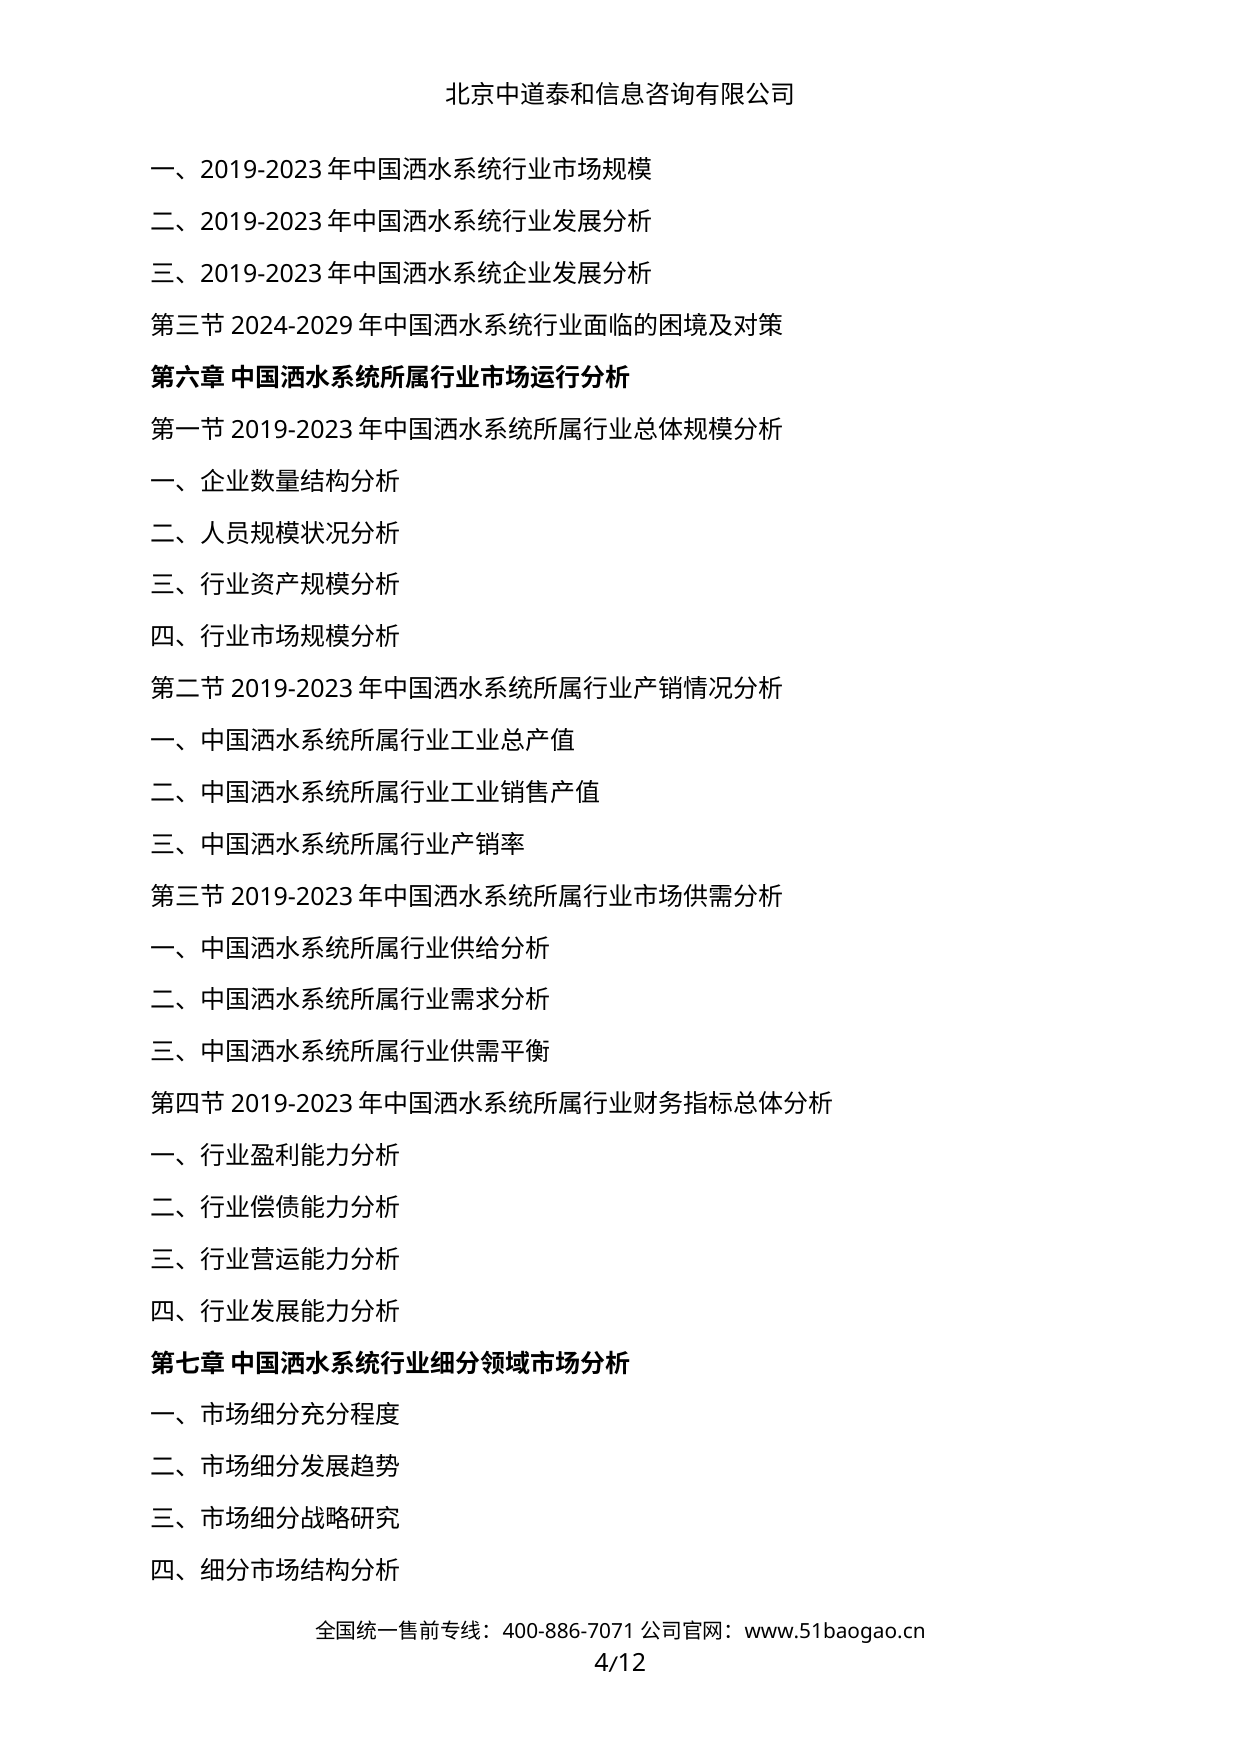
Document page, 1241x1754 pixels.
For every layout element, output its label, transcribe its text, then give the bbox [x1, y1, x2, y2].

text 三、行业资产规模分析 [150, 565, 1090, 601]
text 二、中国洒水系统所属行业工业销售产值 [150, 772, 1090, 809]
text 第三节 2024-2029年中国洒水系统行业面临的困境及对策 [150, 306, 1090, 342]
text 二、中国洒水系统所属行业需求分析 [150, 980, 1090, 1016]
text 第四节 2019-2023年中国洒水系统所属行业财务指标总体分析 [150, 1084, 1090, 1120]
text 三、2019-2023年中国洒水系统企业发展分析 [150, 254, 1090, 290]
text 一、中国洒水系统所属行业工业总产值 [150, 721, 1090, 757]
text 四、细分市场结构分析 [150, 1551, 1090, 1587]
text 第六章 中国洒水系统所属行业市场运行分析 [150, 357, 1090, 394]
text 四、行业发展能力分析 [150, 1291, 1090, 1327]
text 三、行业营运能力分析 [150, 1239, 1090, 1276]
text 二、人员规模状况分析 [150, 513, 1090, 549]
text 二、市场细分发展趋势 [150, 1447, 1090, 1483]
text 第一节 2019-2023年中国洒水系统所属行业总体规模分析 [150, 409, 1090, 446]
text 第七章 中国洒水系统行业细分领域市场分析 [150, 1343, 1090, 1379]
text 第二节 2019-2023年中国洒水系统所属行业产销情况分析 [150, 669, 1090, 705]
text 三、中国洒水系统所属行业产销率 [150, 824, 1090, 861]
text 四、行业市场规模分析 [150, 617, 1090, 653]
text 第三节 2019-2023年中国洒水系统所属行业市场供需分析 [150, 876, 1090, 912]
text 一、企业数量结构分析 [150, 461, 1090, 497]
text 三、市场细分战略研究 [150, 1499, 1090, 1535]
text 二、行业偿债能力分析 [150, 1187, 1090, 1224]
text 二、2019-2023年中国洒水系统行业发展分析 [150, 202, 1090, 238]
text 一、市场细分充分程度 [150, 1395, 1090, 1431]
text 一、中国洒水系统所属行业供给分析 [150, 928, 1090, 964]
text 一、2019-2023年中国洒水系统行业市场规模 [150, 150, 1090, 186]
text 一、行业盈利能力分析 [150, 1136, 1090, 1172]
text 三、中国洒水系统所属行业供需平衡 [150, 1032, 1090, 1068]
